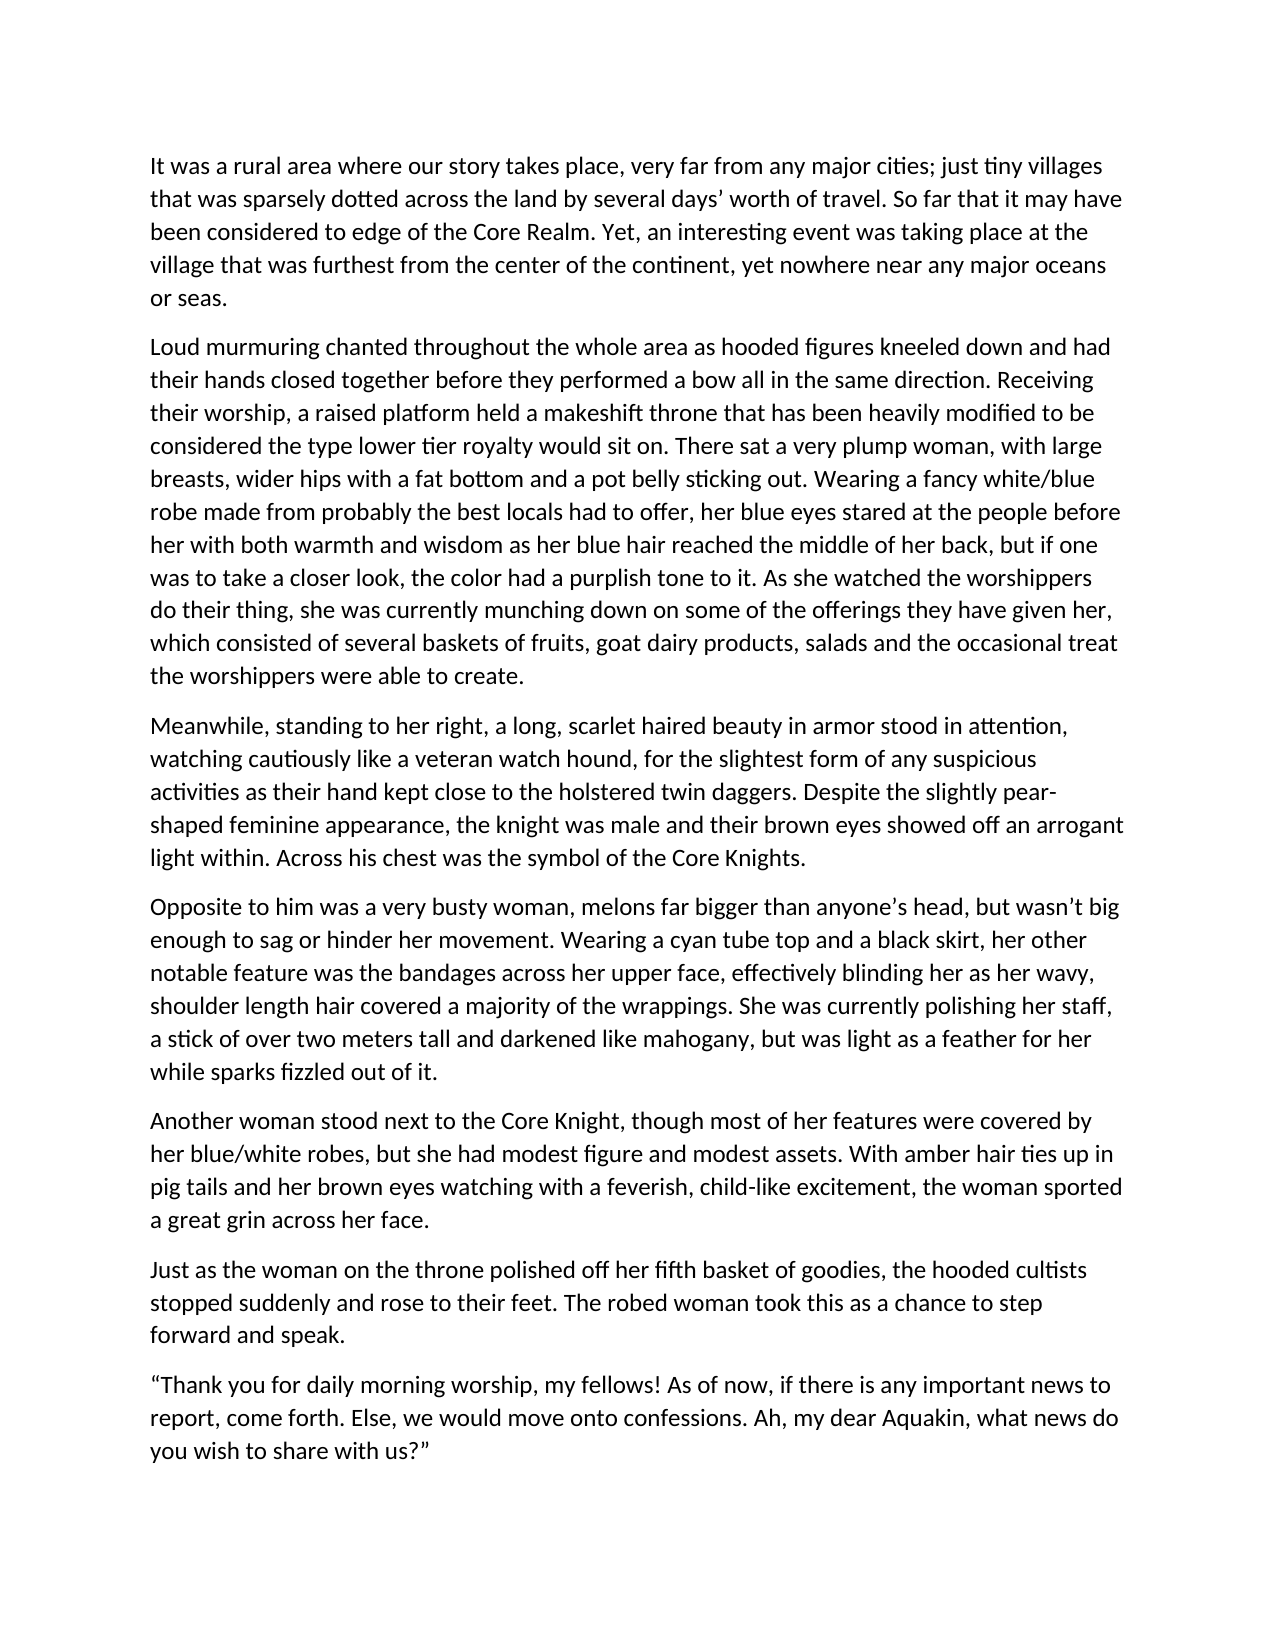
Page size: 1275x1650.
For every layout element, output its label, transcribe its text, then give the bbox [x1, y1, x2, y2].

text Opposite to him was a very busty woman, melons far bigger than anyone’s head, but wasn’t big enough to sag or hinder her movement. Wearing a cyan tube top and a black skirt, her other notable feature was the bandages across her upper face, effectively blinding her as her wavy, shoulder length hair covered a majority of the wrappings. She was currently polishing her staff, a stick of over two meters tall and darkened like mahogany, but was light as a feather for her while sparks fizzled out of it. [150, 891, 1125, 1086]
text Meanwhile, standing to her right, a long, scarlet haired beauty in armor stood in attention, watching cautiously like a veteran watch hound, for the slightest form of any suspicious activities as their hand kept close to the holstered twin daggers. Despite the slightly pear-shaped feminine appearance, the knight was male and their brown eyes showed off an arrogant light within. Across his chest was the symbol of the Core Knights. [150, 710, 1125, 872]
text Another woman stood next to the Core Knight, though most of her features were covered by her blue/white robes, but she had modest figure and modest assets. With amber hair ties up in pig tails and her brown eyes watching with a feverish, child-like excitement, the woman sported a great grin across her face. [150, 1105, 1125, 1235]
text Loud murmuring chanted throughout the whole area as hooded figures kneeled down and had their hands closed together before they performed a bow all in the same direction. Receiving their worship, a raised platform held a makeshift throne that has been heavily modified to be considered the type lower tier royalty would sit on. There sat a very plump woman, with large breasts, wider hips with a fat bottom and a pot belly sticking out. Wearing a fancy white/blue robe made from probably the best locals had to offer, her blue eyes stared at the people before her with both warmth and wisdom as her blue hair reached the middle of her back, but if one was to take a closer look, the color had a purplish tone to it. As she watched the worshippers do their thing, she was currently munching down on some of the offerings they have given her, which consisted of several baskets of fruits, goat dairy products, salads and the occasional treat the worshippers were able to create. [150, 331, 1125, 691]
text Just as the woman on the throne polished off her fifth basket of goodies, the hooded cultists stopped suddenly and rose to their feet. The robed woman took this as a chance to step forward and speak. [150, 1254, 1125, 1350]
text “Thank you for daily morning worship, my fellows! As of now, if there is any important news to report, come forth. Else, we would move onto confessions. Ah, my dear Aquakin, what news do you wish to share with us?” [150, 1369, 1125, 1466]
text It was a rural area where our story takes place, very far from any major cities; just tiny villages that was sparsely dotted across the land by several days’ worth of travel. So far that it may have been considered to edge of the Core Realm. Yet, an interesting event was taking place at the village that was furthest from the center of the continent, yet nowhere near any major oceans or seas. [150, 150, 1125, 312]
